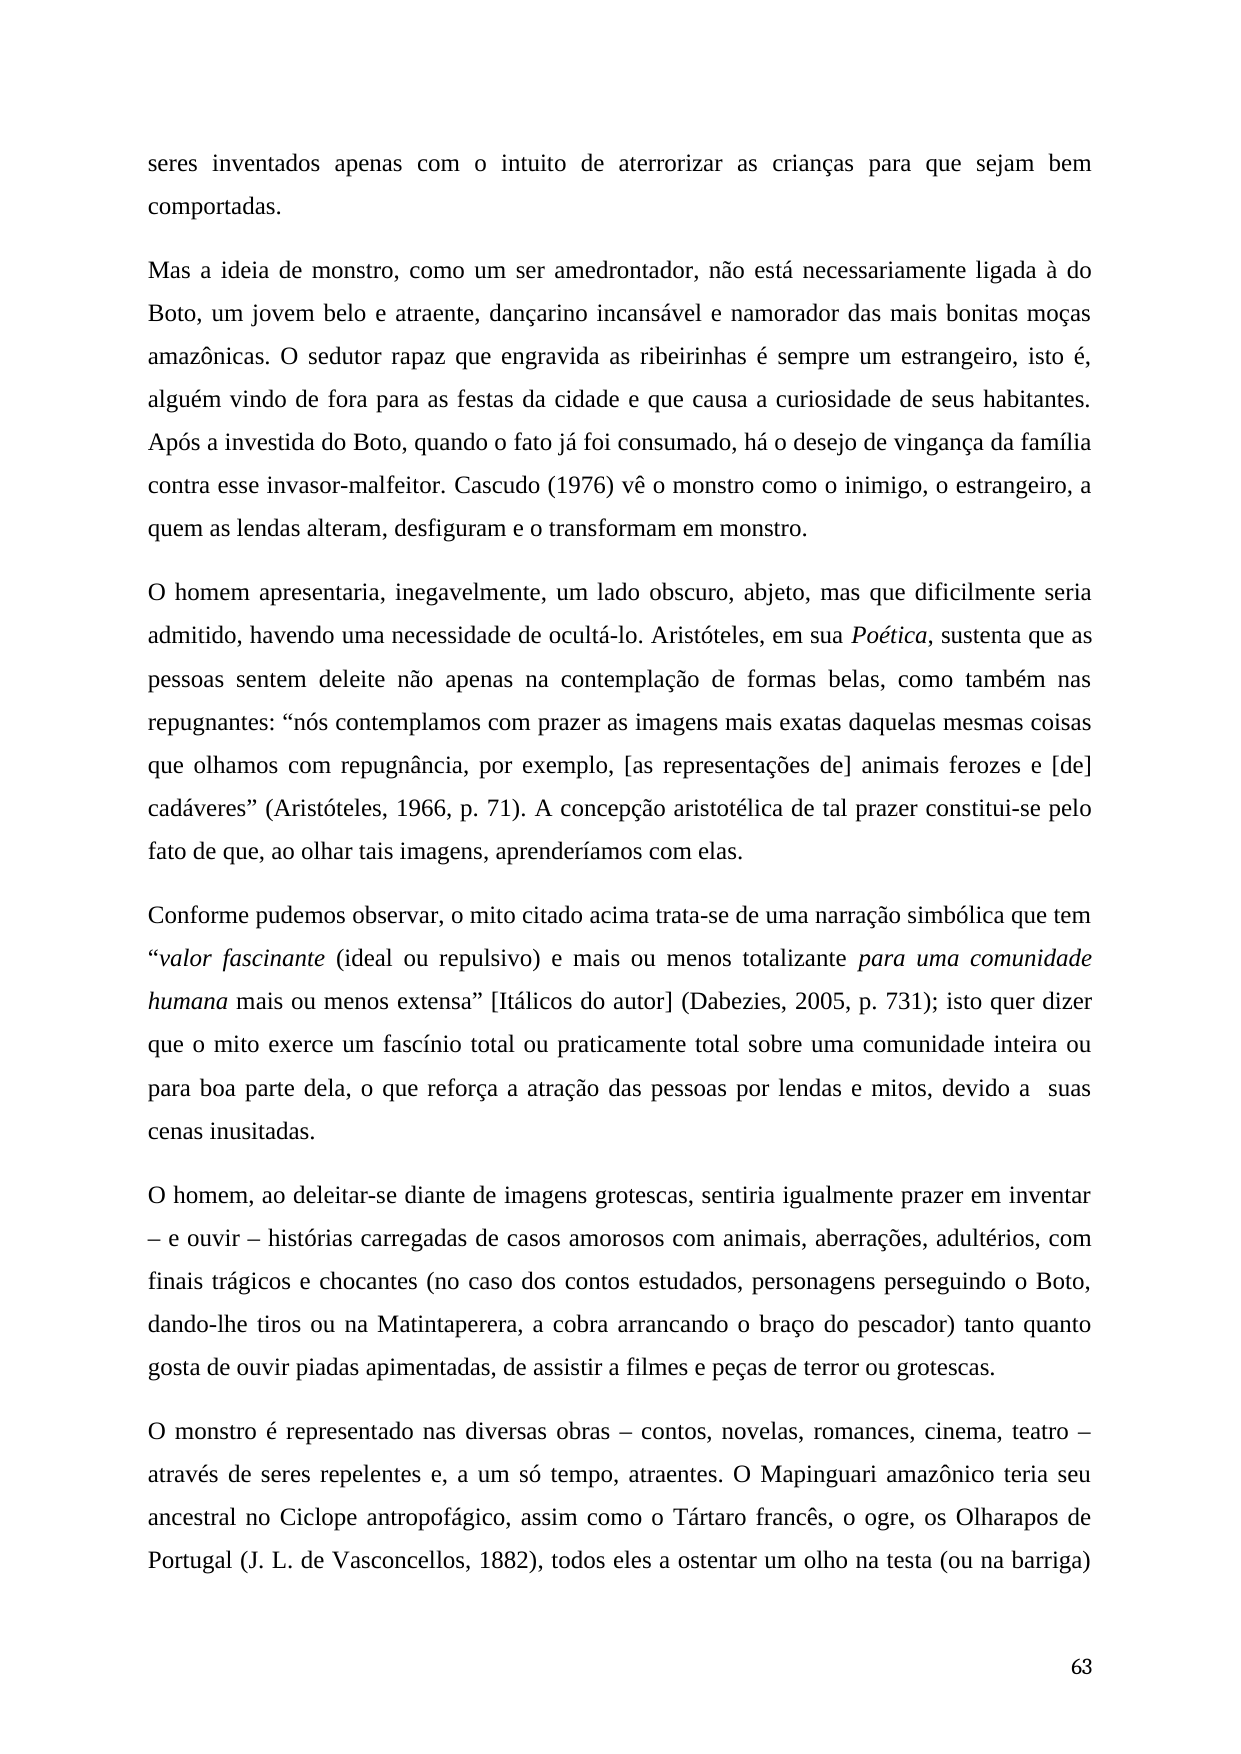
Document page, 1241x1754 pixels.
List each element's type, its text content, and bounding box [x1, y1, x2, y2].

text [148, 148, 1092, 219]
text O homem, ao deleitar-se diante de imagens grotescas, sentiria igualmente prazer em inventar – e ouvir – histórias carregadas de casos amorosos com animais, aberrações, adultérios, com finais trágicos e chocantes (no caso dos contos estudados, personagens perseguindo o Boto, dando-lhe tiros ou na Matintaperera, a cobra arrancando o braço do pescador) tanto quanto gosta de ouvir piadas apimentadas, de assistir a filmes e peças de terror ou grotescas. [148, 1180, 1092, 1381]
text Conforme pudemos observar, o mito citado acima trata-se de uma narração simbólica que tem “valor fascinante (ideal ou repulsivo) e mais ou menos totalizante para uma comunidade humana mais ou menos extensa” [Itálicos do autor] (Dabezies, 2005, p. 731); isto quer dizer que o mito exerce um fascínio total ou praticamente total sobre uma comunidade inteira ou para boa parte dela, o que reforça a atração das pessoas por lendas e mitos, devido a suas cenas inusitadas. [148, 900, 1092, 1144]
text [148, 1416, 1092, 1574]
text Mas a ideia de monstro, como um ser amedrontador, não está necessariamente ligada à do Boto, um jovem belo e atraente, dançarino incansável e namorador das mais bonitas moças amazônicas. O sedutor rapaz que engravida as ribeirinhas é sempre um estrangeiro, isto é, alguém vindo de fora para as festas da cidade e que causa a curiosidade de seus habitantes. Após a investida do Boto, quando o fato já foi consumado, há o desejo de vingança da família contra esse invasor-malfeitor. Cascudo (1976) vê o monstro como o inimigo, o estrangeiro, a quem as lendas alteram, desfiguram e o transformam em monstro. [148, 255, 1092, 542]
text O homem apresentaria, inegavelmente, um lado obscuro, abjeto, mas que dificilmente seria admitido, havendo uma necessidade de ocultá-lo. Aristóteles, em sua Poética, sustenta que as pessoas sentem deleite não apenas na contemplação de formas belas, como também nas repugnantes: “nós contemplamos com prazer as imagens mais exatas daquelas mesmas coisas que olhamos com repugnância, por exemplo, [as representações de] animais ferozes e [de] cadáveres” (Aristóteles, 1966, p. 71). A concepção aristotélica de tal prazer constitui-se pelo fato de que, ao olhar tais imagens, aprenderíamos com elas. [148, 577, 1092, 865]
